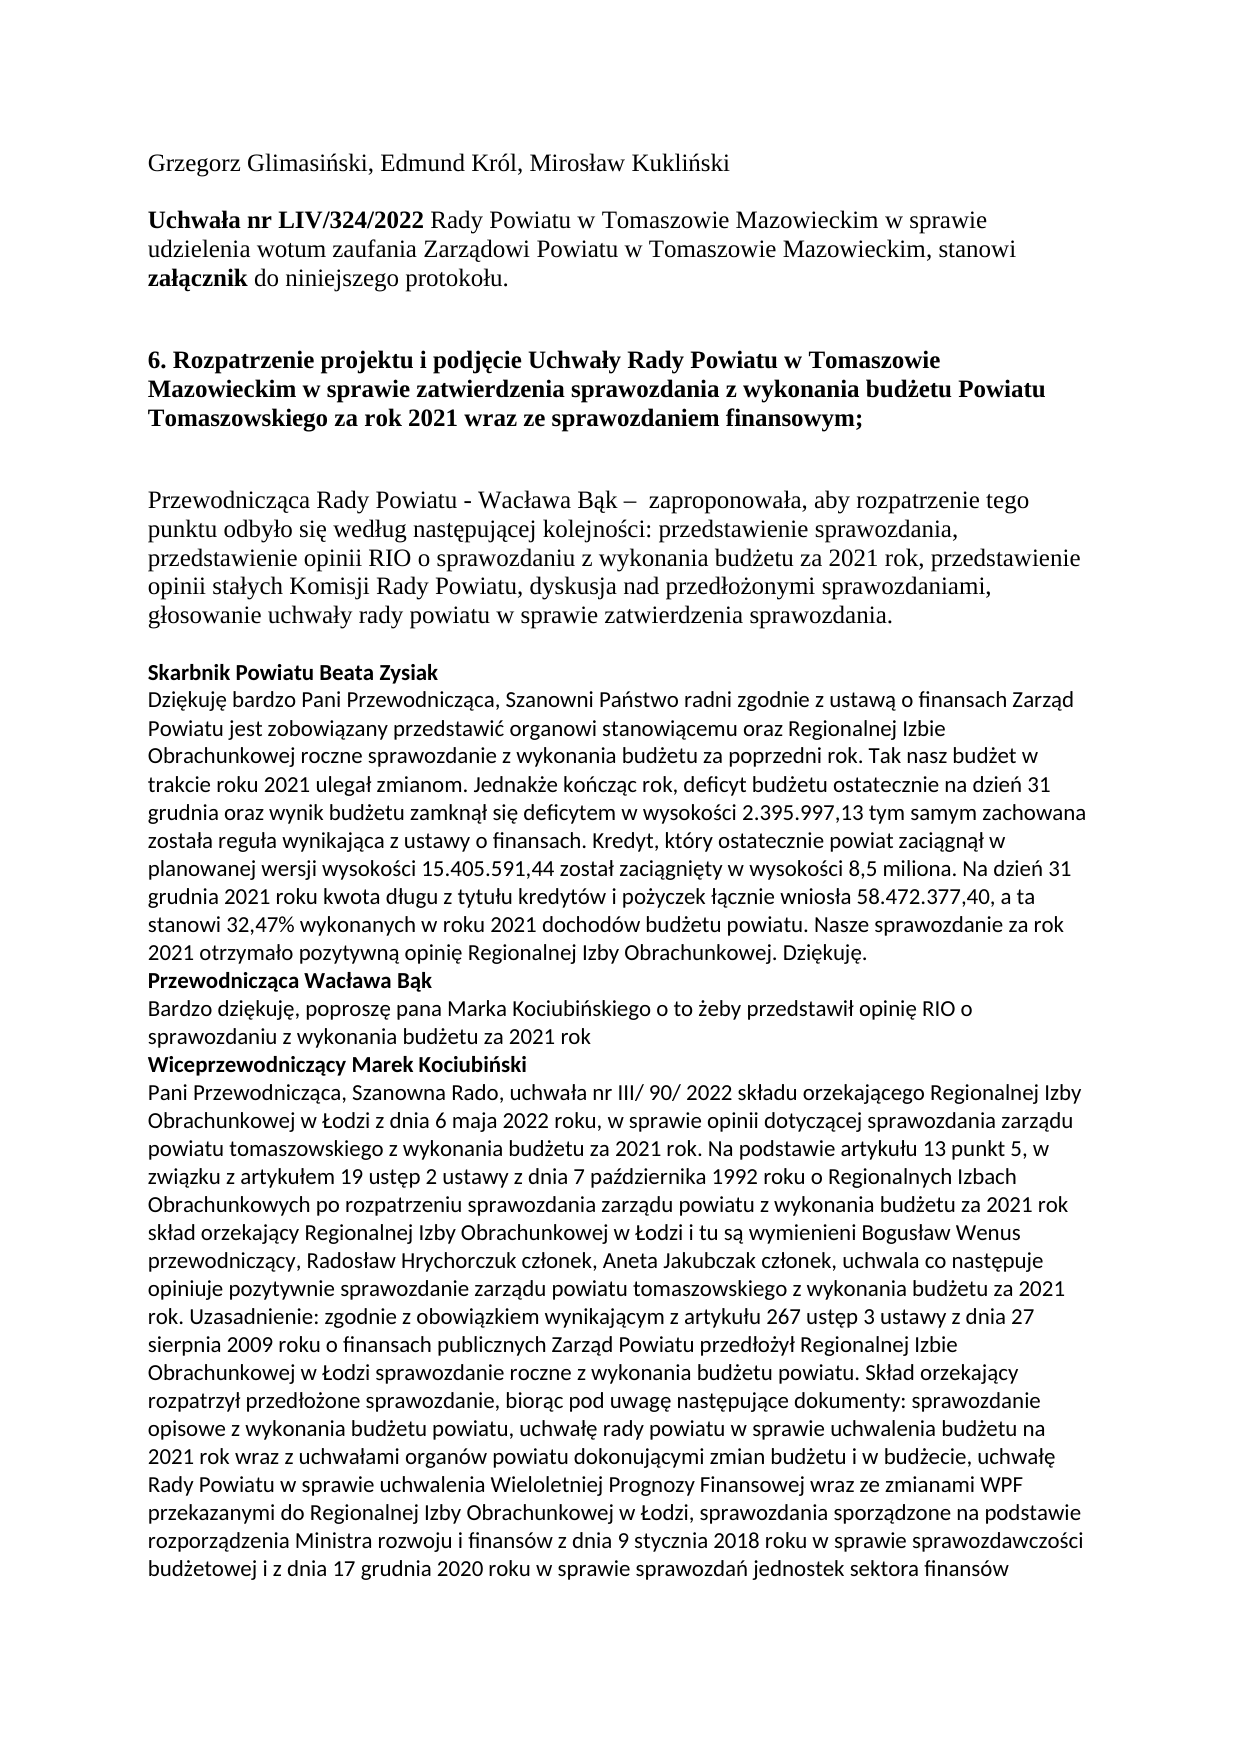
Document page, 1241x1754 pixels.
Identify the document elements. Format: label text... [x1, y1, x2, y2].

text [148, 148, 1093, 205]
text Przewodnicząca Rady Powiatu - Wacława Bąk – zaproponowała, aby rozpatrzenie tego punktu odbyło się według następującej kolejności: przedstawienie sprawozdania, przedstawienie opinii RIO o sprawozdaniu z wykonania budżetu za 2021 rok, przedstawienie opinii stałych Komisji Rady Powiatu, dyskusja nad przedłożonymi sprawozdaniami, głosowanie uchwały rady powiatu w sprawie zatwierdzenia sprawozdania. Skarbnik Powiatu Beata Zysiak Dziękuję bardzo Pani Przewodnicząca, Szanowni Państwo radni zgodnie z ustawą o finansach Zarząd Powiatu jest zobowiązany przedstawić organowi stanowiącemu oraz Regionalnej Izbie Obrachunkowej roczne sprawozdanie z wykonania budżetu za poprzedni rok. Tak nasz budżet w trakcie roku 2021 ulegał zmianom. Jednakże kończąc rok, deficyt budżetu ostatecznie na dzień 31 grudnia oraz wynik budżetu zamknął się deficytem w wysokości 2.395.997,13 tym samym zachowana została reguła wynikająca z ustawy o finansach. Kredyt, który ostatecznie powiat zaciągnął w planowanej wersji wysokości 15.405.591,44 został zaciągnięty w wysokości 8,5 miliona. Na dzień 31 grudnia 2021 roku kwota długu z tytułu kredytów i pożyczek łącznie wniosła 58.472.377,40, a ta stanowi 32,47% wykonanych w roku 2021 dochodów budżetu powiatu. Nasze sprawozdanie za rok 2021 otrzymało pozytywną opinię Regionalnej Izby Obrachunkowej. Dziękuję. [148, 485, 1093, 966]
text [148, 1078, 1093, 1582]
text Przewodnicząca Wacława Bąk Bardzo dziękuję, poproszę pana Marka Kociubińskiego o to żeby przedstawił opinię RIO o sprawozdaniu z wykonania budżetu za 2021 rok [148, 966, 1093, 1050]
text Wiceprzewodniczący Marek Kociubiński [148, 1050, 1093, 1078]
text Uchwała nr LIV/324/2022 Rady Powiatu w Tomaszowie Mazowieckim w sprawie udzielenia wotum zaufania Zarządowi Powiatu w Tomaszowie Mazowieckim, stanowi załącznik do niniejszego protokołu. [148, 205, 1093, 291]
text 6. Rozpatrzenie projektu i podjęcie Uchwały Rady Powiatu w Tomaszowie Mazowieckim w sprawie zatwierdzenia sprawozdania z wykonania budżetu Powiatu Tomaszowskiego za rok 2021 wraz ze sprawozdaniem finansowym; [148, 345, 1093, 460]
